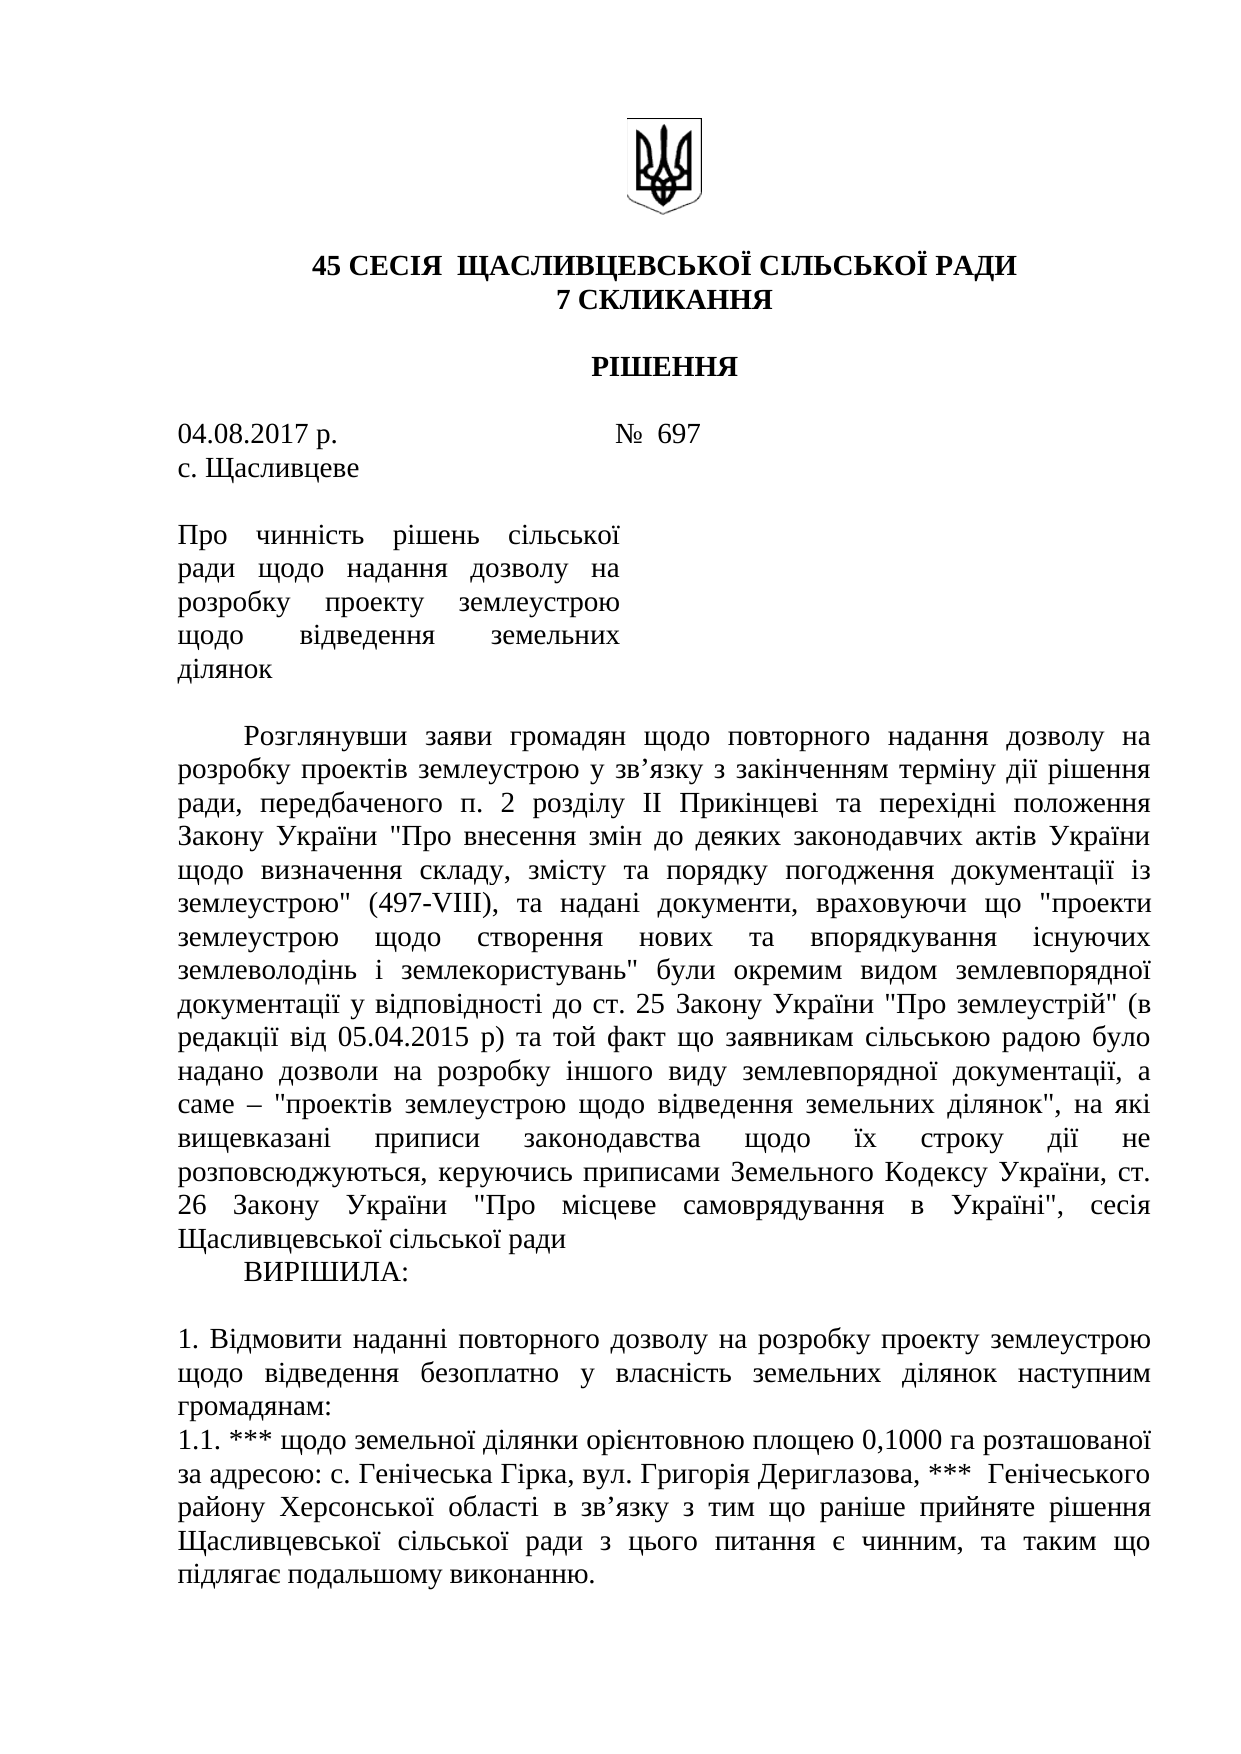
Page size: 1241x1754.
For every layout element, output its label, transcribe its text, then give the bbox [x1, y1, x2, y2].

text 04.08.2017 р. № 697 [177, 416, 1152, 450]
text РІШЕННЯ [177, 349, 1152, 383]
picture [627, 118, 702, 215]
text 1. Відмовити наданні повторного дозволу на розробку проекту землеустрою щодо відведення безоплатно у власність земельних ділянок наступним громадянам: [177, 1322, 1152, 1422]
text Про чинність рішень сільської ради щодо надання дозволу на розробку проекту землеустрою щодо відведення земельних ділянок [177, 517, 620, 684]
text Розглянувши заяви громадян щодо повторного надання дозволу на розробку проектів землеустрою у зв’язку з закінченням терміну дії рішення ради, передбаченого п. 2 розділу ІІ Прикінцеві та перехідні положення Закону України "Про внесення змін до деяких законодавчих актів України щодо визначення складу, змісту та порядку погодження документації із землеустрою" (497-VIII), та надані документи, враховуючи що "проекти землеустрою щодо створення нових та впорядкування існуючих землеволодінь і землекористувань" були окремим видом землевпорядної документації у відповідності до ст. 25 Закону України "Про землеустрій" (в редакції від 05.04.2015 р) та той факт що заявникам сільською радою було надано дозволи на розробку іншого виду землевпорядної документації, а саме – "проектів землеустрою щодо відведення земельних ділянок", на які вищевказані приписи законодавства щодо їх строку дії не розповсюджуються, керуючись приписами Земельного Кодексу України, ст. 26 Закону України "Про місцеве самоврядування в Україні", сесія Щасливцевської сільської ради [177, 718, 1152, 919]
text Розглянувши заяви громадян щодо повторного надання дозволу на розробку проектів землеустрою у зв’язку з закінченням терміну дії рішення ради, передбаченого п. 2 розділу ІІ Прикінцеві та перехідні положення Закону України "Про внесення змін до деяких законодавчих актів України щодо визначення складу, змісту та порядку погодження документації із землеустрою" (497-VIII), та надані документи, враховуючи що "проекти землеустрою щодо створення нових та впорядкування існуючих землеволодінь і землекористувань" були окремим видом землевпорядної документації у відповідності до ст. 25 Закону України "Про землеустрій" (в редакції від 05.04.2015 р) та той факт що заявникам сільською радою було надано дозволи на розробку іншого виду землевпорядної документації, а саме – "проектів землеустрою щодо відведення земельних ділянок", на які вищевказані приписи законодавства щодо їх строку дії не розповсюджуються, керуючись приписами Земельного Кодексу України, ст. 26 Закону України "Про місцеве самоврядування в Україні", сесія Щасливцевської сільської ради [177, 1187, 1152, 1255]
text с. Щасливцеве [177, 450, 1152, 483]
text ВИРІШИЛА: [177, 1255, 1152, 1288]
text 7 СКЛИКАННЯ [177, 282, 1152, 316]
text 45 СЕСІЯ ЩАСЛИВЦЕВСЬКОЇ СІЛЬСЬКОЇ РАДИ [177, 248, 1152, 282]
text 1.1. *** щодо земельної ділянки орієнтовною площею розташованої за адресою: с. Генічеська Гірка, вул. Григорія Дериглазова, *** Генічеського району Херсонської області в зв’язку з тим що раніше прийняте рішення Щасливцевської сільської ради з цього питання є чинним, та таким що підлягає подальшому виконанню. [177, 1422, 1152, 1590]
